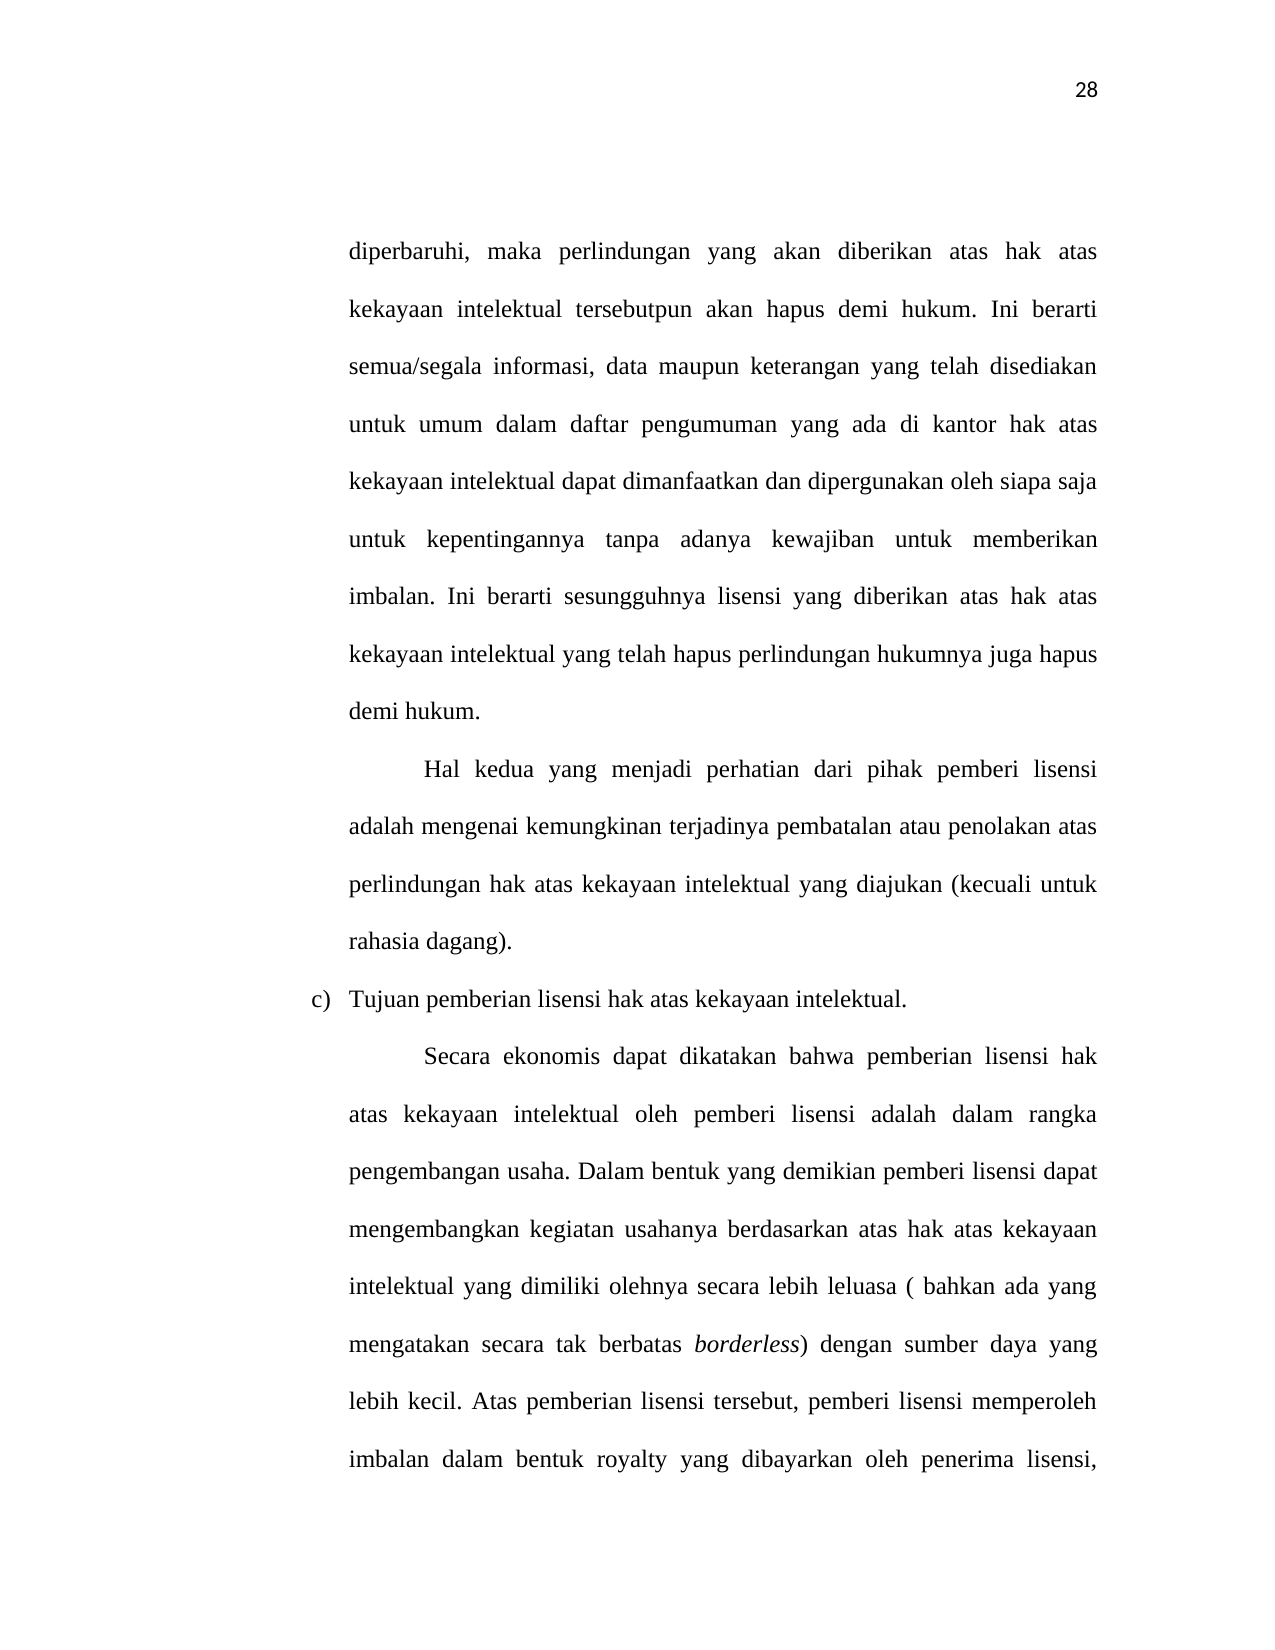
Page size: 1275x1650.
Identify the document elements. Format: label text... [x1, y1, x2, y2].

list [349, 236, 1098, 725]
list Hal kedua yang menjadi perhatian dari pihak pemberi lisensi adalah mengenai kemungkinan terjadinya pembatalan atau penolakan atas perlindungan hak atas kekayaan intelektual yang diajukan (kecuali untuk rahasia dagang). [349, 754, 1098, 955]
list Tujuan pemberian lisensi hak atas kekayaan intelektual. [311, 984, 1098, 1012]
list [349, 1041, 1098, 1472]
